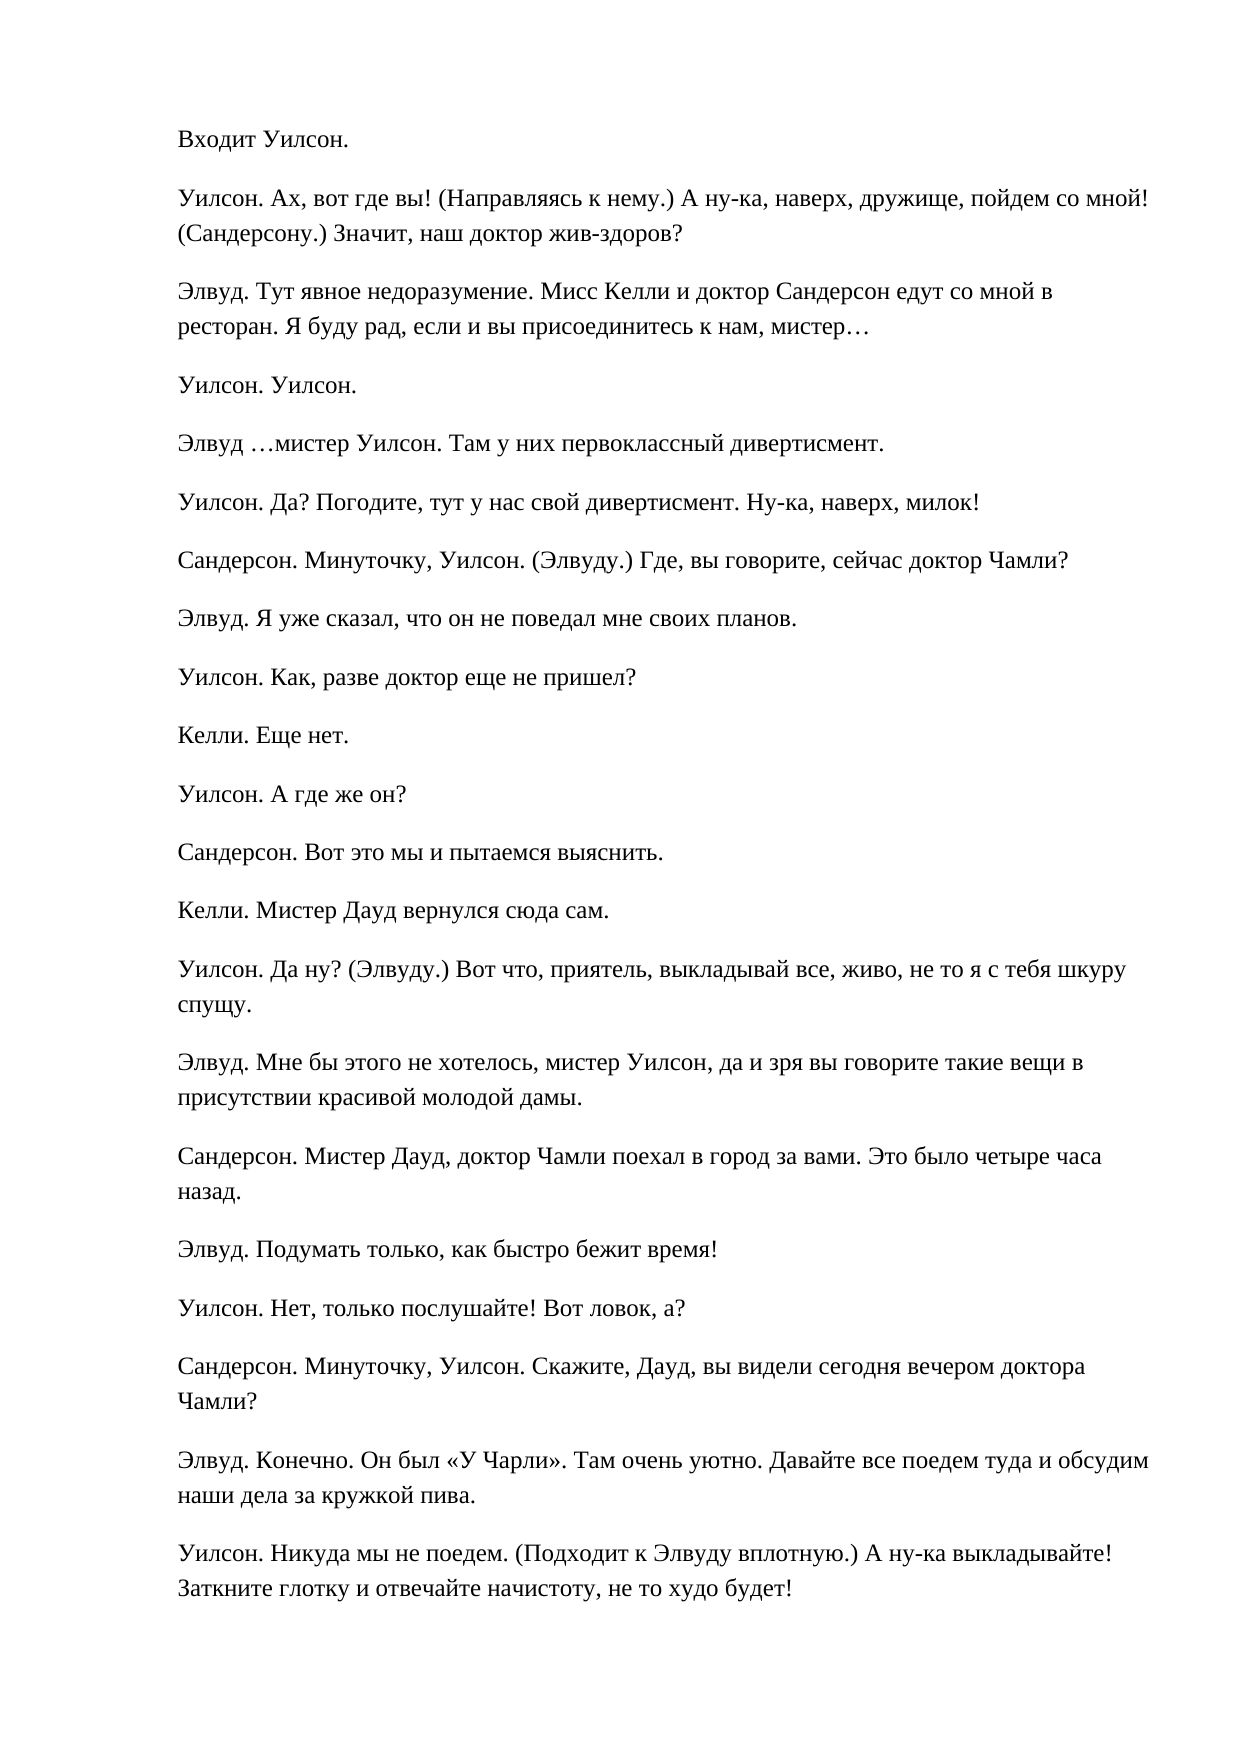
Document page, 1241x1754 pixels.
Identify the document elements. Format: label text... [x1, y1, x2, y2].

text Элвуд …мистер Уилсон. Там у них первоклассный дивертисмент. [177, 422, 1152, 457]
text Келли. Мистер Дауд вернулся сюда сам. [177, 889, 1152, 924]
text Уилсон. Да ну? (Элвуду.) Вот что, приятель, выкладывай все, живо, не то я с тебя шкуру спущу. [177, 948, 1152, 1018]
text Уилсон. Да? Погодите, тут у нас свой дивертисмент. Ну-ка, наверх, милок! [177, 480, 1152, 515]
text Уилсон. Ах, вот где вы! (Направляясь к нему.) А ну-ка, наверх, дружище, пойдем со мной! (Сандерсону.) Значит, наш доктор жив-здоров? [177, 177, 1152, 247]
text Элвуд. Я уже сказал, что он не поведал мне своих планов. [177, 597, 1152, 632]
text Уилсон. Как, разве доктор еще не пришел? [177, 656, 1152, 691]
text Элвуд. Мне бы этого не хотелось, мистер Уилсон, да и зря вы говорите такие вещи в присутствии красивой молодой дамы. [177, 1041, 1152, 1111]
text Входит Уилсон. [177, 118, 1152, 153]
text Элвуд. Конечно. Он был «У Чарли». Там очень уютно. Давайте все поедем туда и обсудим наши дела за кружкой пива. [177, 1438, 1152, 1508]
text Уилсон. Нет, только послушайте! Вот ловок, а? [177, 1287, 1152, 1322]
text Уилсон. А где же он? [177, 772, 1152, 807]
text Элвуд. Тут явное недоразумение. Мисс Келли и доктор Сандерсон едут со мной в ресторан. Я буду рад, если и вы присоединитесь к нам, мистер… [177, 270, 1152, 340]
text Келли. Еще нет. [177, 714, 1152, 749]
text Элвуд. Подумать только, как быстро бежит время! [177, 1228, 1152, 1263]
text Уилсон. Никуда мы не поедем. (Подходит к Элвуду вплотную.) А ну-ка выкладывайте! Заткните глотку и отвечайте начистоту, не то худо будет! [177, 1532, 1152, 1602]
text Уилсон. Уилсон. [177, 363, 1152, 398]
text Сандерсон. Минуточку, Уилсон. Скажите, Дауд, вы видели сегодня вечером доктора Чамли? [177, 1345, 1152, 1415]
text Сандерсон. Вот это мы и пытаемся выяснить. [177, 831, 1152, 866]
text Сандерсон. Минуточку, Уилсон. (Элвуду.) Где, вы говорите, сейчас доктор Чамли? [177, 539, 1152, 574]
text Сандерсон. Мистер Дауд, доктор Чамли поехал в город за вами. Это было четыре часа назад. [177, 1135, 1152, 1205]
